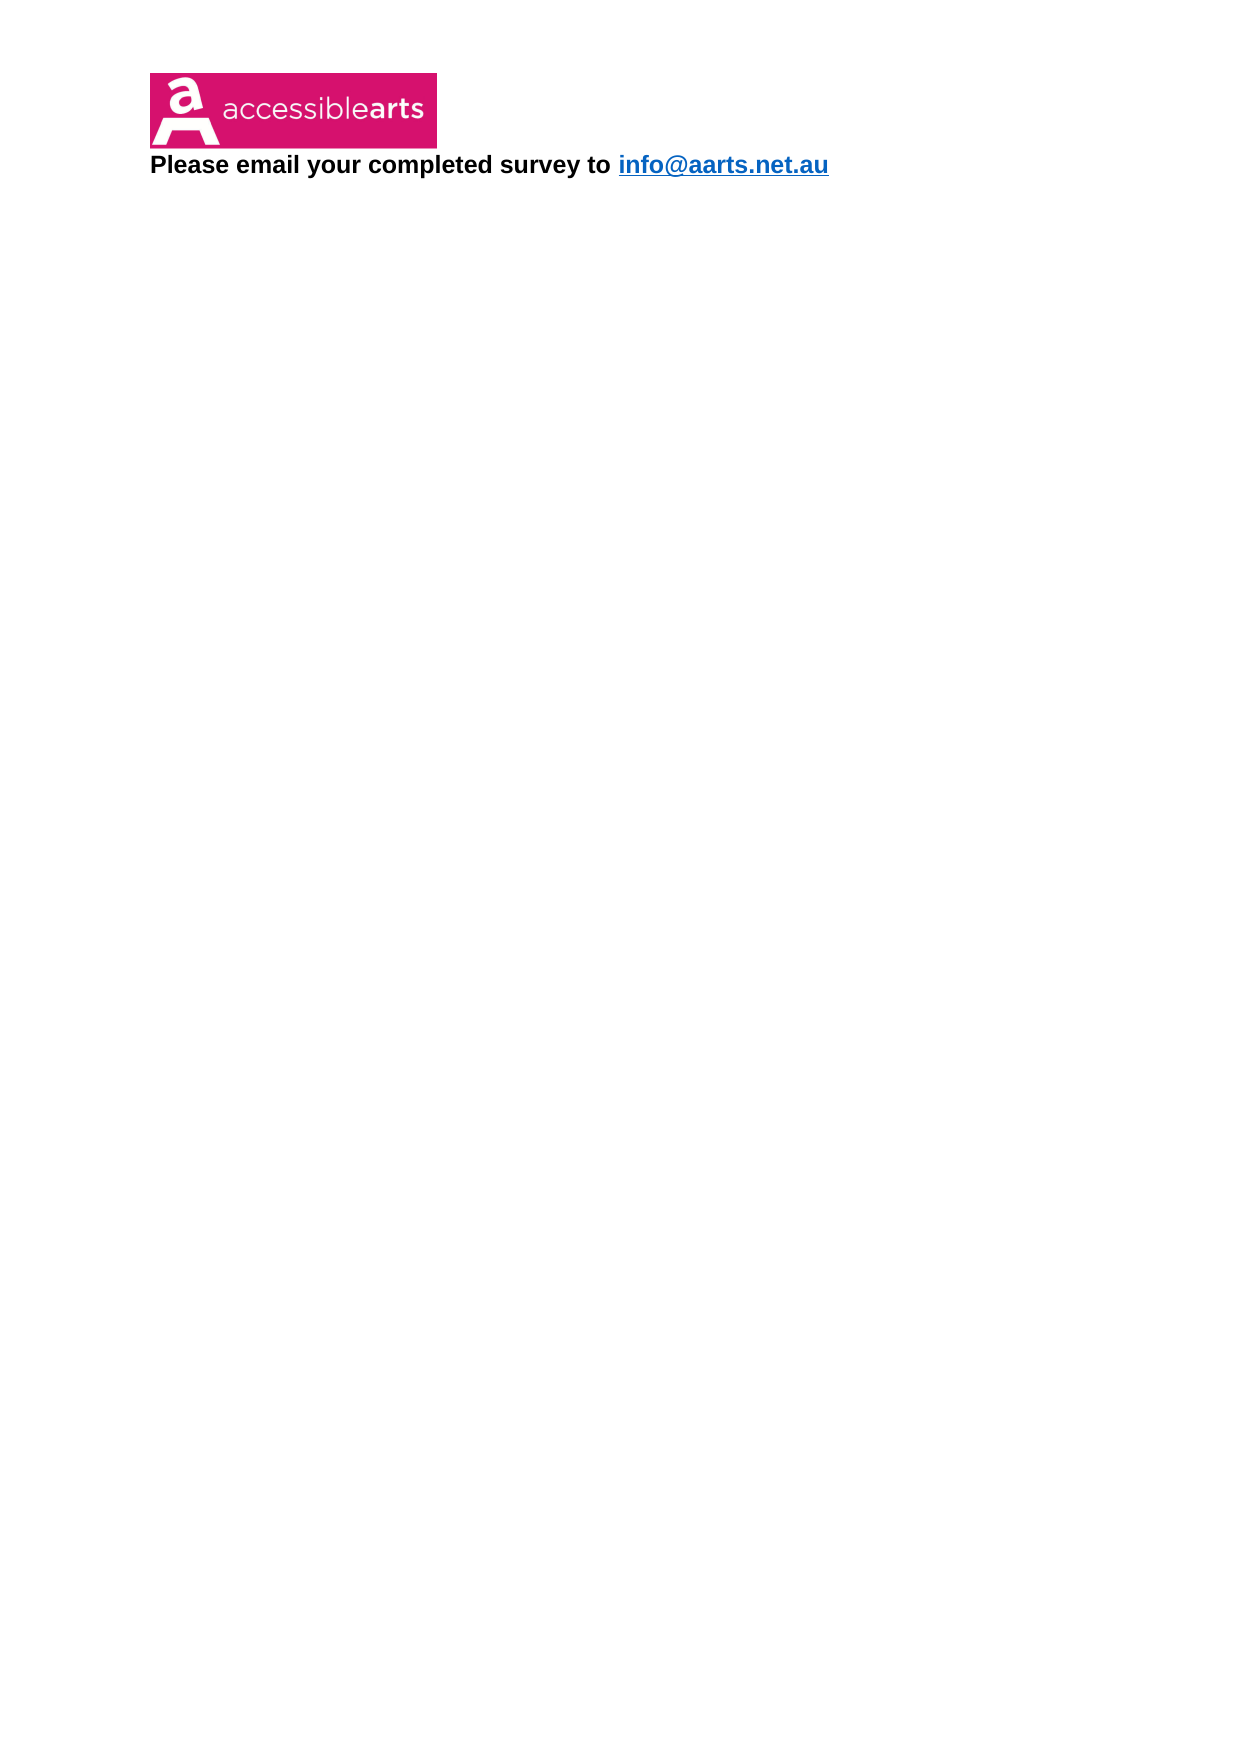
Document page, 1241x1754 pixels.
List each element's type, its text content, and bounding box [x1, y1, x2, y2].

picture [150, 73, 437, 149]
subtitle Please email your completed survey to info@aarts.net.au [150, 150, 1090, 179]
